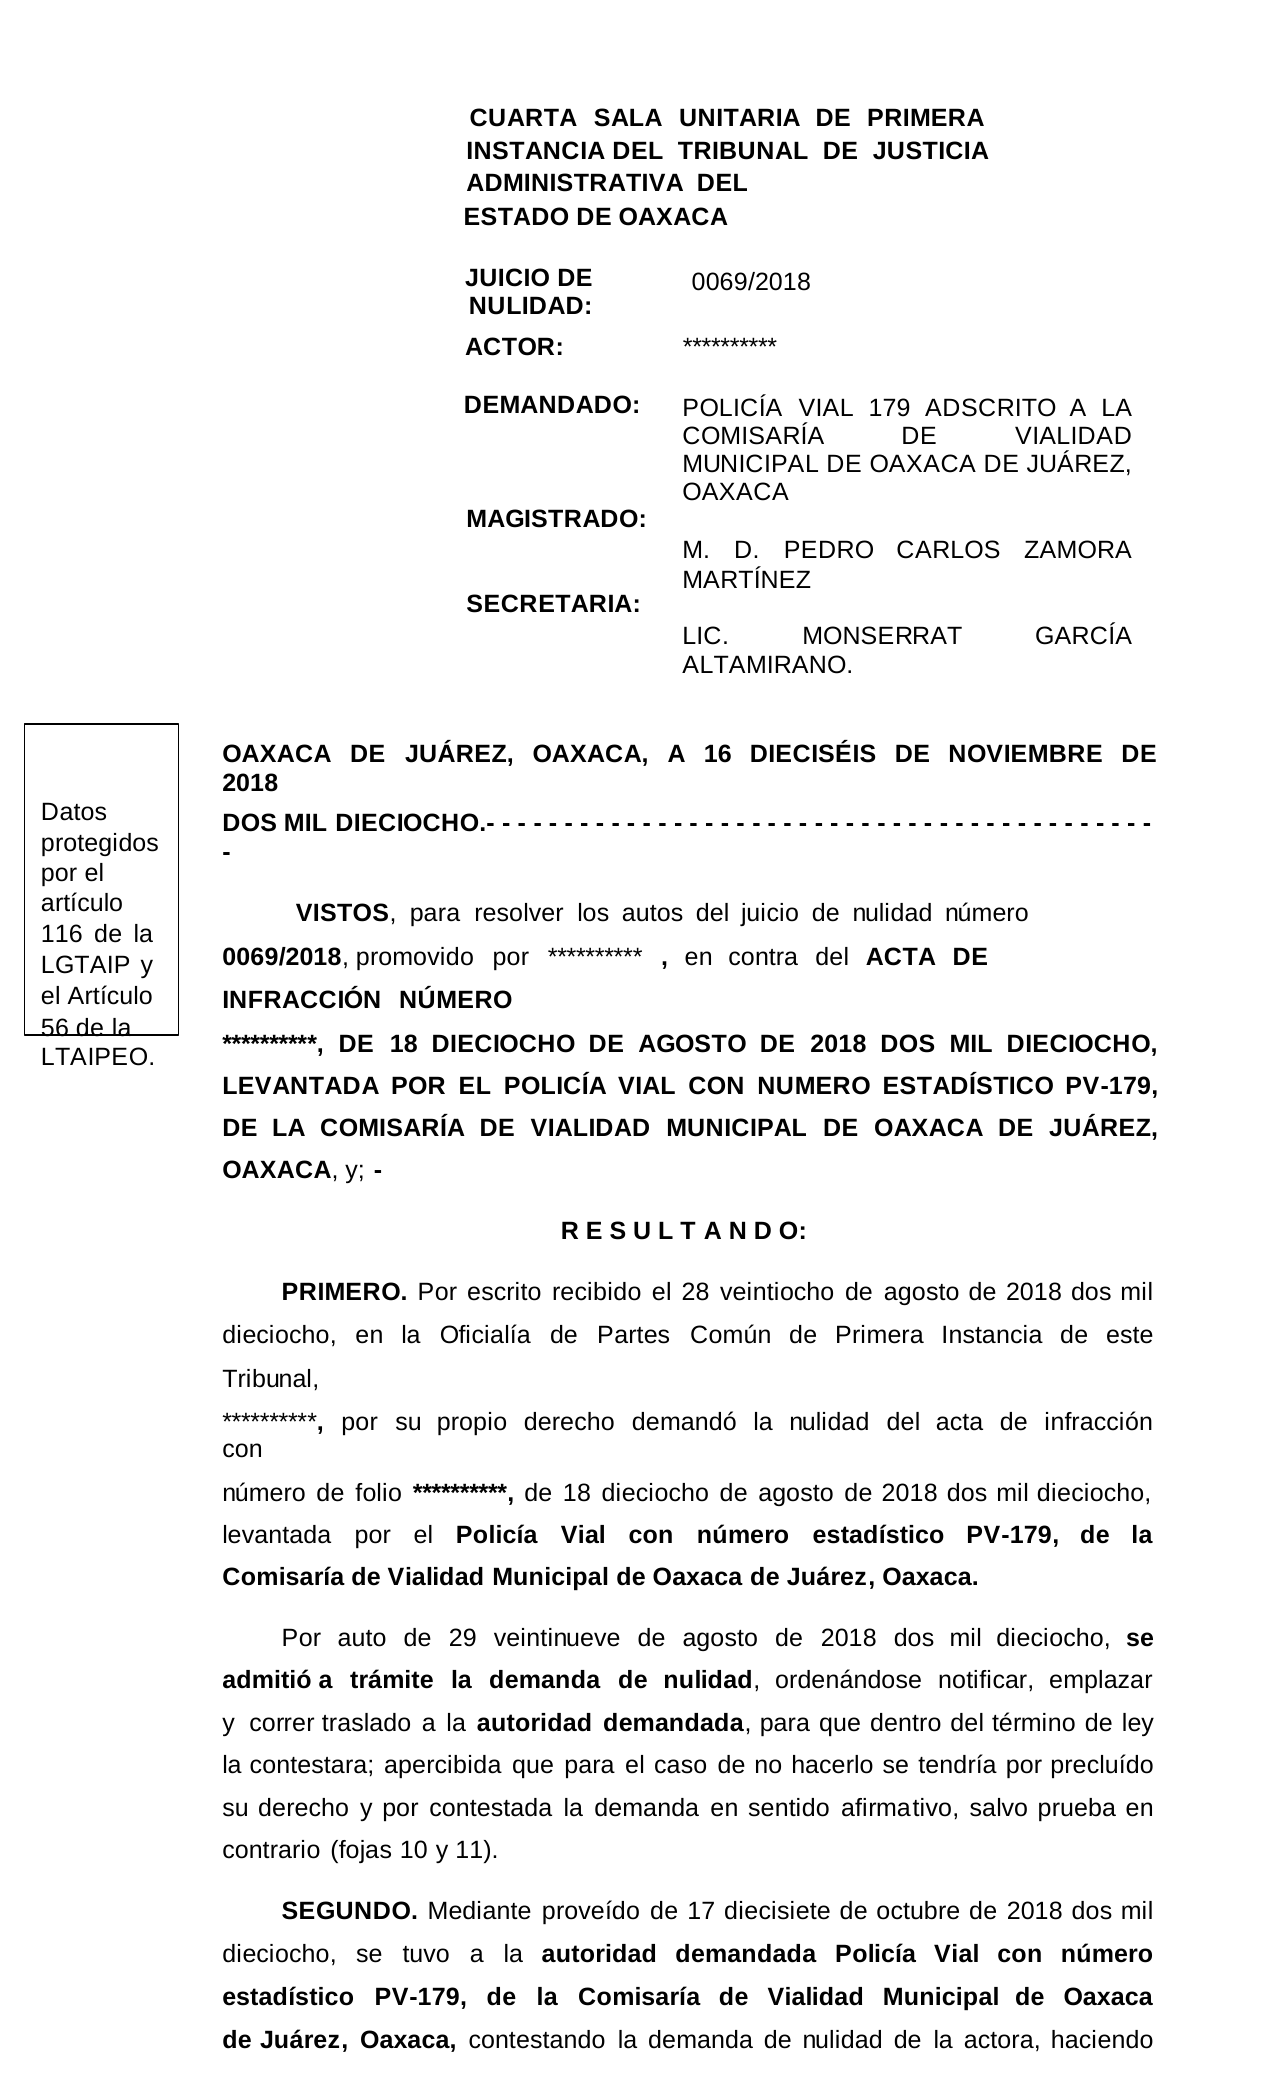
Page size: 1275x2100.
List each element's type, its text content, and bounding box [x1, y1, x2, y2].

text Por auto de 29 veintinueve de agosto de 2018 dos mil dieciocho, se admitió a trámite la demanda de nulidad, ordenándose notificar, emplazar y correr traslado a la autoridad demandada, para que dentro del término de ley la contestara; apercibida que para el caso de no hacerlo se tendría por precluído su derecho y por contestada la demanda en sentido afirmativo, salvo prueba en contrario (fojas 10 y 11). [222, 1623, 1154, 1864]
text **********, DE 18 DIECIOCHO DE AGOSTO DE 2018 DOS MIL DIECIOCHO, LEVANTADA POR EL POLICÍA VIAL CON NUMERO ESTADÍSTICO PV-179, DE LA COMISARÍA DE VIALIDAD MUNICIPAL DE OAXACA DE JUÁREZ, OAXACA, y; - [222, 1029, 1158, 1184]
text POLICÍA VIAL 179 ADSCRITO A LA COMISARÍA DE VIALIDAD MUNICIPAL DE OAXACA DE JUÁREZ, OAXACA [682, 394, 1132, 506]
text MAGISTRADO: SECRETARIA: [466, 447, 647, 618]
text M. D. PEDRO CARLOS ZAMORA MARTÍNEZ [682, 535, 1132, 593]
text JUICIO DE NULIDAD: [462, 264, 592, 320]
text LIC. MONSERRAT GARCÍA ALTAMIRANO. [682, 621, 1132, 679]
text 116 de la LGTAIP y el Artículo [41, 919, 153, 1010]
text VISTOS, para resolver los autos del juicio de nulidad número 0069/2018, promovido por ********** , en contra del ACTA DE INFRACCIÓN NÚMERO [222, 898, 1158, 1014]
text LTAIPEO. [41, 1042, 158, 1071]
text R E S U L T A N D O: [557, 1216, 809, 1245]
text **********, por su propio derecho demandó la nulidad del acta de infracción con [222, 1408, 1153, 1463]
text CUARTA SALA UNITARIA DE PRIMERA INSTANCIA DEL TRIBUNAL DE JUSTICIA ADMINISTRATIVA DEL [466, 103, 1135, 197]
text PRIMERO. Por escrito recibido el 28 veintiocho de agosto de 2018 dos mil dieciocho, en la Oficialía de Partes Común de Primera Instancia de este Tribunal, [222, 1277, 1153, 1393]
text Datos protegidos por el artículo [41, 797, 162, 917]
text OAXACA DE JUÁREZ, OAXACA, A 16 DIECISÉIS DE NOVIEMBRE DE 2018 [222, 739, 1156, 796]
text número de folio **********, de 18 dieciocho de agosto de 2018 dos mil dieciocho, levantada por el Policía Vial con número estadístico PV-179, de la Comisaría de Vialidad Municipal de Oaxaca de Juárez, Oaxaca. [222, 1478, 1152, 1591]
text ESTADO DE OAXACA [462, 202, 729, 230]
text 56 de la [41, 1013, 158, 1041]
text ACTOR: ********** [462, 332, 780, 360]
text DEMANDADO: [29, 390, 640, 418]
text DOS MIL DIECIOCHO.- - - - - - - - - - - - - - - - - - - - - - - - - - - - - - - - - - - - - - - - - - - - [222, 808, 1152, 866]
text 0069/2018 [691, 267, 1164, 296]
